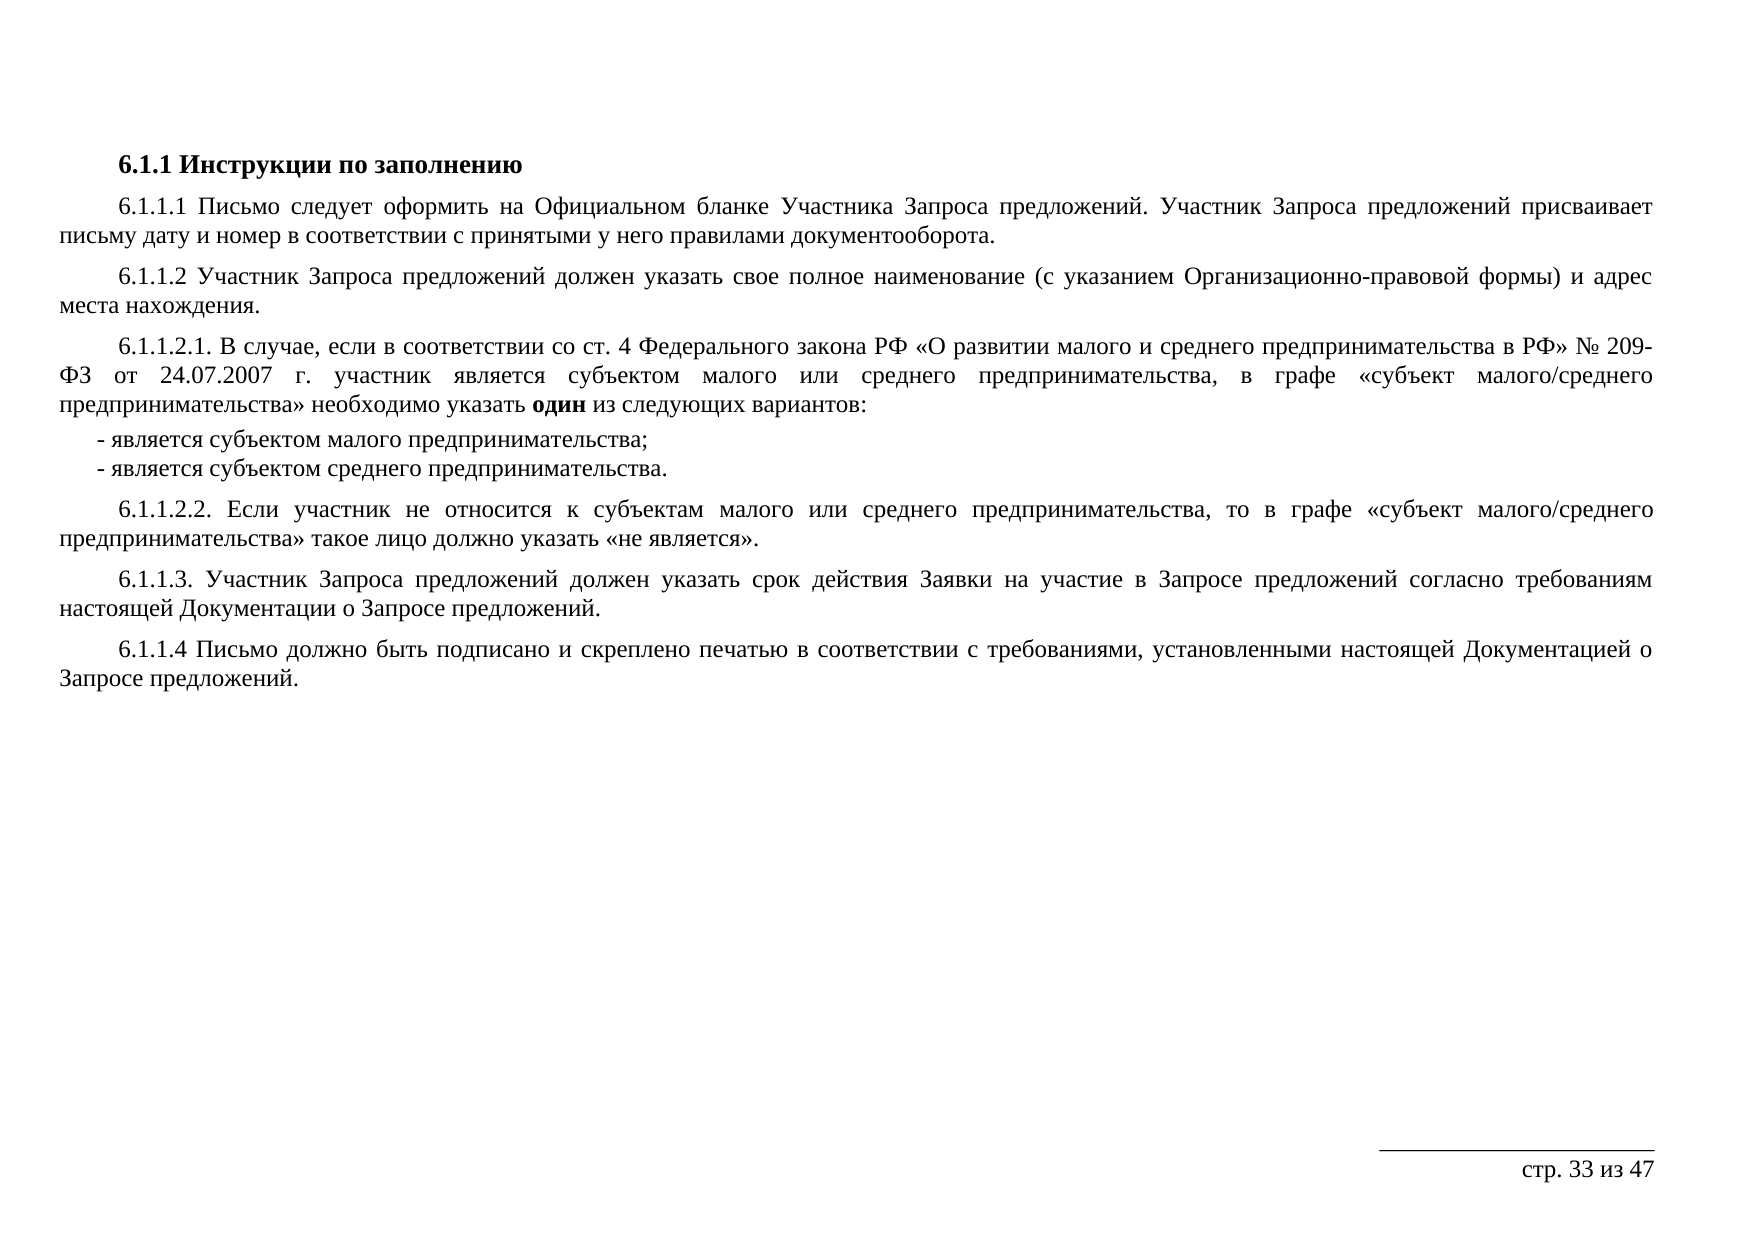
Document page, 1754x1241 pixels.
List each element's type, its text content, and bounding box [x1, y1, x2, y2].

text 6.1.1.1 Письмо следует оформить на Официальном бланке Участника Запроса предложений. Участник Запроса предложений присваивает письму дату и номер в соответствии с принятыми у него правилами документооборота. [59, 191, 1654, 249]
text 6.1.1.2 Участник Запроса предложений должен указать свое полное наименование (с указанием Организационно-правовой формы) и адрес места нахождения. [59, 261, 1654, 319]
list - является субъектом среднего предпринимательства. [97, 453, 1654, 481]
text 6.1.1.2.1. В случае, если в соответствии со ст. 4 Федерального закона РФ «О развитии малого и среднего предпринимательства в РФ» № 209-ФЗ от 24.07.2007 г. участник является субъектом малого или среднего предпринимательства, в графе «субъект малого/среднего предпринимательства» необходимо указать один из следующих вариантов: [59, 331, 1654, 418]
text 6.1.1.3. Участник Запроса предложений должен указать срок действия Заявки на участие в Запросе предложений согласно требованиям настоящей Документации о Запросе предложений. [59, 564, 1654, 621]
text 6.1.1.2.2. Если участник не относится к субъектам малого или среднего предпринимательства, то в графе «субъект малого/среднего предпринимательства» такое лицо должно указать «не является». [59, 494, 1654, 551]
text 6.1.1.4 Письмо должно быть подписано и скреплено печатью в соответствии с требованиями, установленными настоящей Документацией о Запросе предложений. [59, 634, 1654, 691]
subtitle 6.1.1 Инструкции по заполнению [118, 148, 1654, 179]
list - является субъектом малого предпринимательства; [97, 424, 1654, 453]
